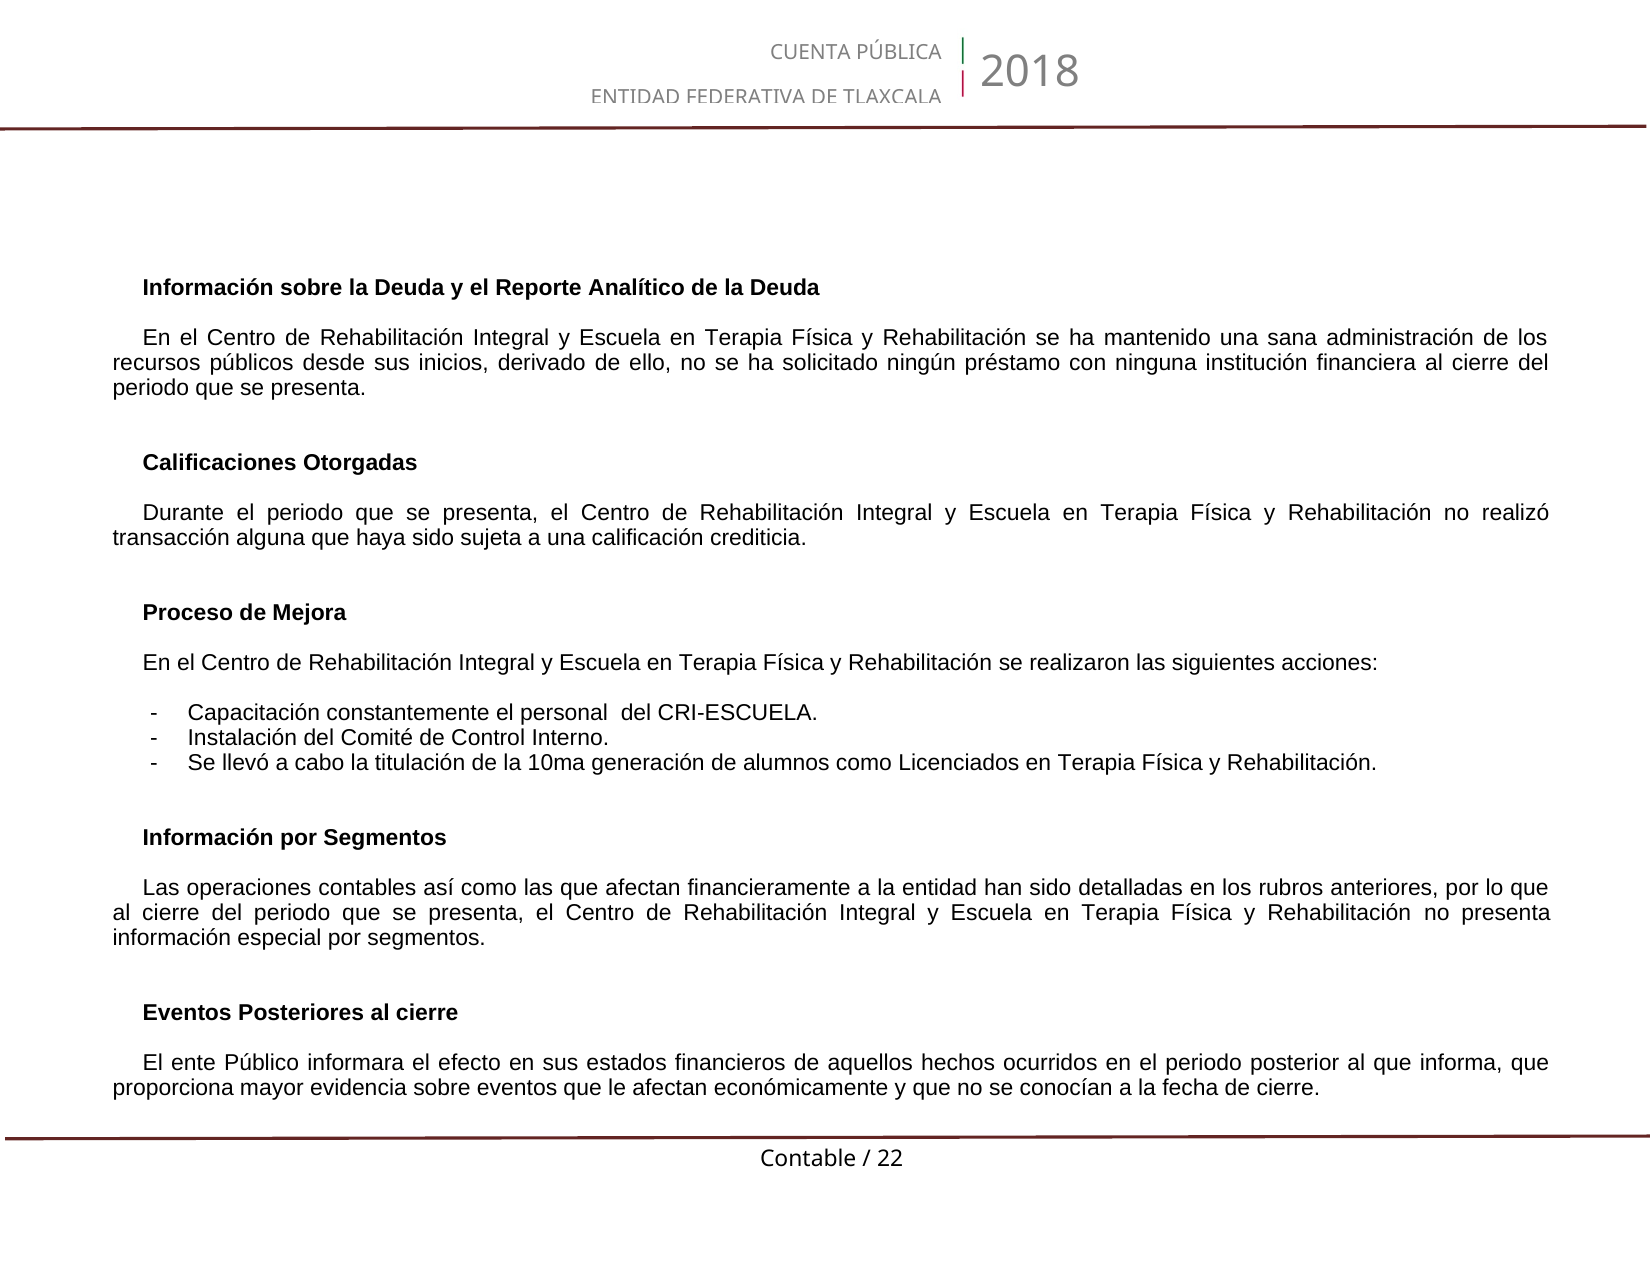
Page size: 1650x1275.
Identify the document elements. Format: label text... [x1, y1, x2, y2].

text Calificaciones Otorgadas [112, 450, 1550, 475]
picture [956, 28, 974, 100]
text En el Centro de Rehabilitación Integral y Escuela en Terapia Física y Rehabilitación se ha mantenido una sana administración de los recursos públicos desde sus inicios, derivado de ello, no se ha solicitado ningún préstamo con ninguna institución financiera al cierre del periodo que se presenta. [112, 325, 1550, 400]
text En el Centro de Rehabilitación Integral y Escuela en Terapia Física y Rehabilitación se realizaron las siguientes acciones: [112, 650, 1550, 675]
text Durante el periodo que se presenta, el Centro de Rehabilitación Integral y Escuela en Terapia Física y Rehabilitación no realizó transacción alguna que haya sido sujeta a una calificación crediticia. [112, 500, 1550, 550]
text Información por Segmentos [112, 825, 1550, 850]
list Capacitación constantemente el personal del CRI-ESCUELA. [150, 700, 1550, 725]
text Eventos Posteriores al cierre [112, 1000, 1550, 1025]
text Las operaciones contables así como las que afectan financieramente a la entidad han sido detalladas en los rubros anteriores, por lo que al cierre del periodo que se presenta, el Centro de Rehabilitación Integral y Escuela en Terapia Física y Rehabilitación no presenta información especial por segmentos. [112, 875, 1550, 950]
text El ente Público informara el efecto en sus estados financieros de aquellos hechos ocurridos en el periodo posterior al que informa, que proporciona mayor evidencia sobre eventos que le afectan económicamente y que no se conocían a la fecha de cierre. [112, 1050, 1550, 1100]
list Se llevó a cabo la titulación de la 10ma generación de alumnos como Licenciados en Terapia Física y Rehabilitación. [150, 750, 1550, 775]
text Proceso de Mejora [112, 600, 1550, 625]
list Instalación del Comité de Control Interno. [150, 725, 1550, 750]
text Información sobre la Deuda y el Reporte Analítico de la Deuda [112, 275, 1550, 300]
